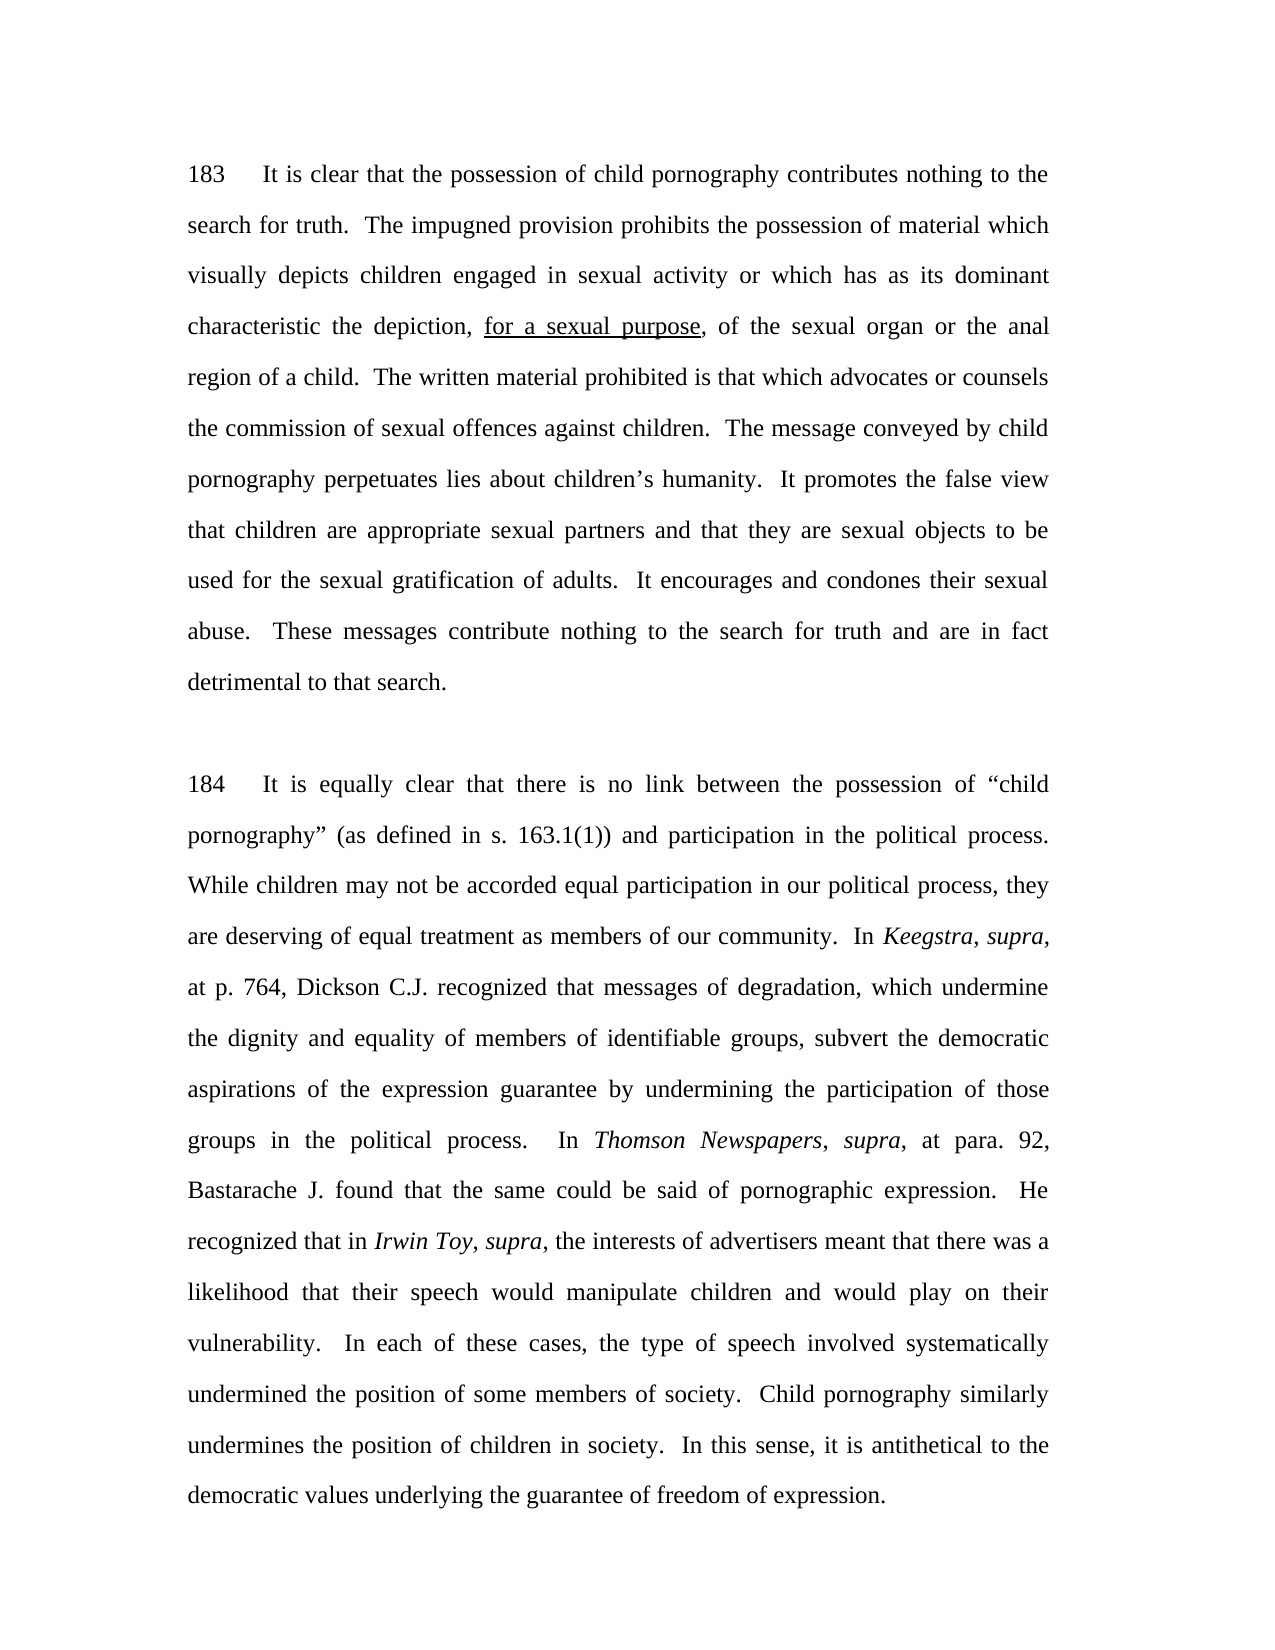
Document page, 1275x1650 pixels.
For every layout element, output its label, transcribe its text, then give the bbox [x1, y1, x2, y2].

text It is clear that the possession of child pornography contributes nothing to the search for truth. The impugned provision prohibits the possession of material which visually depicts children engaged in sexual activity or which has as its dominant characteristic the depiction, for a sexual purpose, of the sexual organ or the anal region of a child. The written material prohibited is that which advocates or counsels the commission of sexual offences against children. The message conveyed by child pornography perpetuates lies about children’s humanity. It promotes the false view that children are appropriate sexual partners and that they are sexual objects to be used for the sexual gratification of adults. It encourages and condones their sexual abuse. These messages contribute nothing to the search for truth and are in fact detrimental to that search. [187, 142, 1050, 701]
text It is equally clear that there is no link between the possession of “child pornography” (as defined in s. 163.1(1)) and participation in the political process. While children may not be accorded equal participation in our political process, they are deserving of equal treatment as members of our community. In Keegstra, supra, at p. 764, Dickson C.J. recognized that messages of degradation, which undermine the dignity and equality of members of identifiable groups, subvert the democratic aspirations of the expression guarantee by undermining the participation of those groups in the political process. In Thomson Newspapers, supra, at para. 92, Bastarache J. found that the same could be said of pornographic expression. He recognized that in Irwin Toy, supra, the interests of advertisers meant that there was a likelihood that their speech would manipulate children and would play on their vulnerability. In each of these cases, the type of speech involved systematically undermined the position of some members of society. Child pornography similarly undermines the position of children in society. In this sense, it is antithetical to the democratic values underlying the guarantee of freedom of expression. [187, 752, 1050, 1514]
